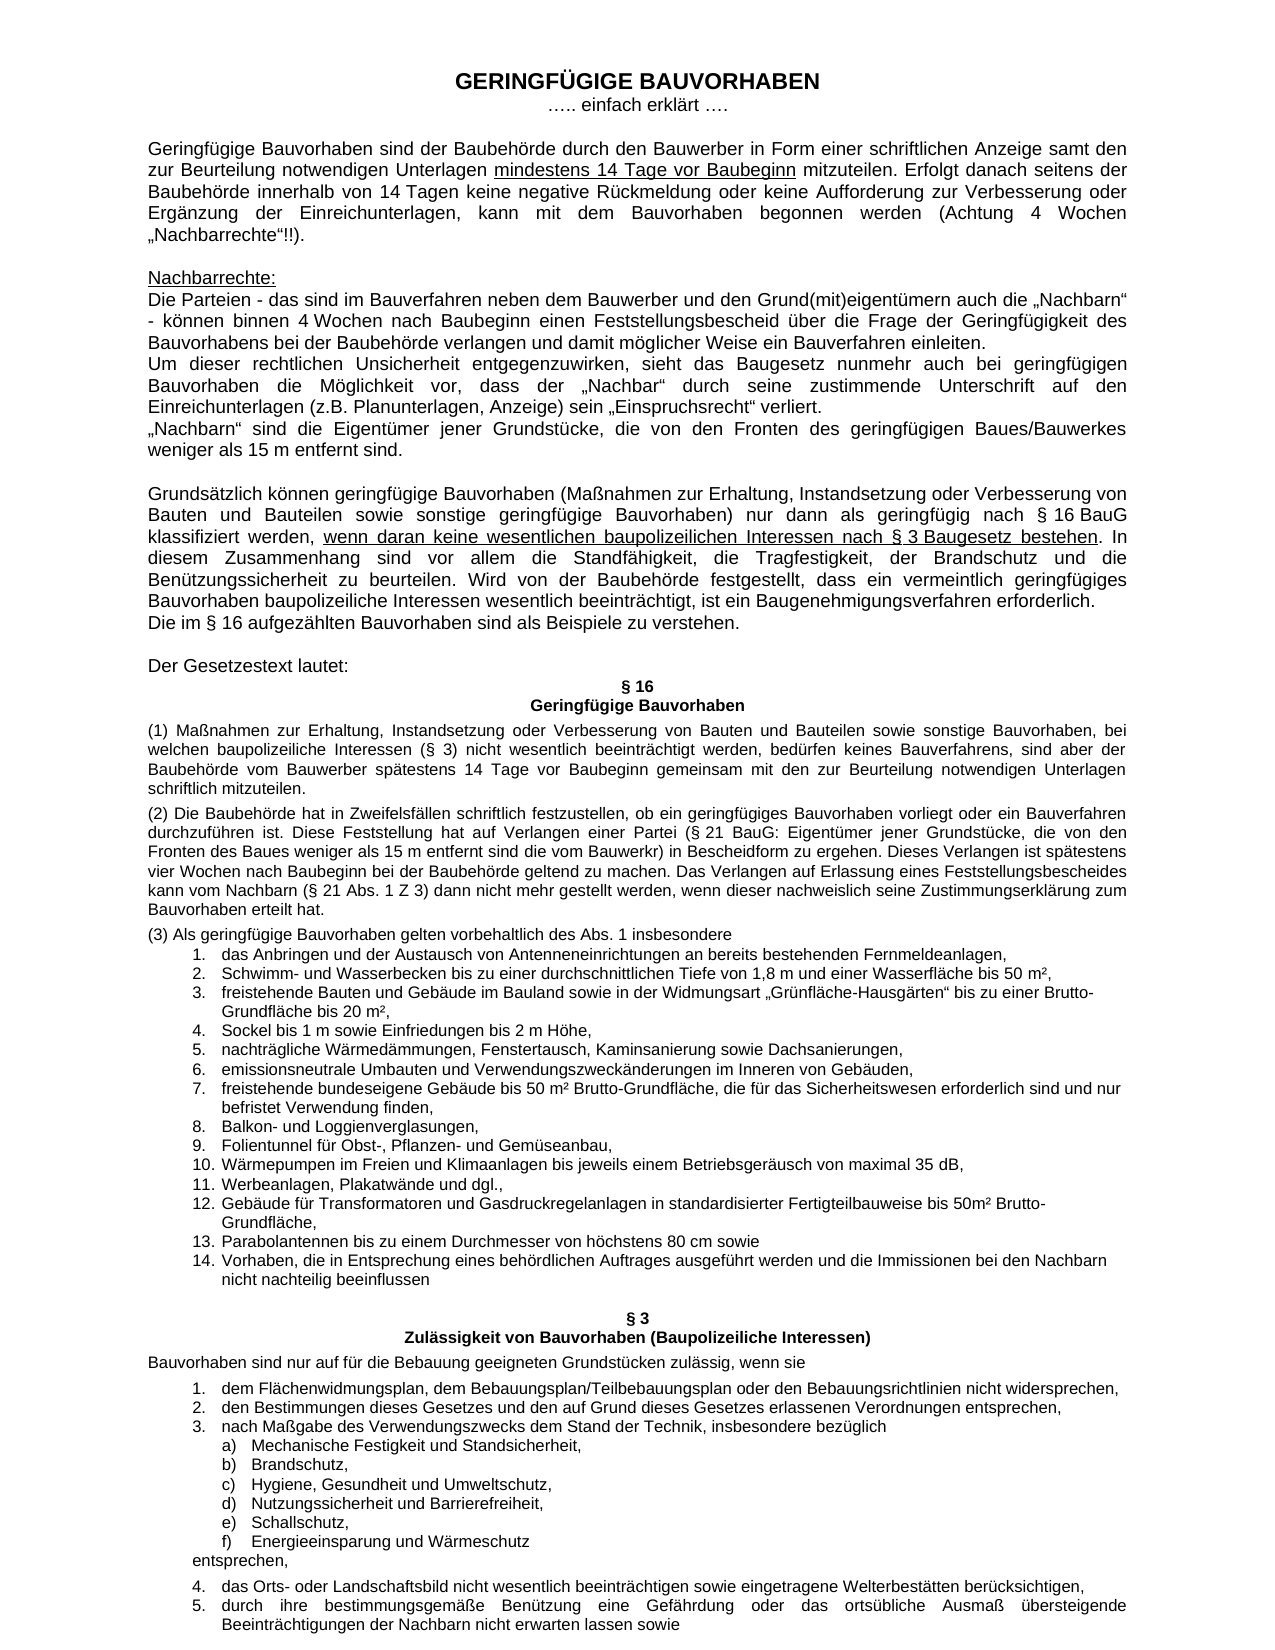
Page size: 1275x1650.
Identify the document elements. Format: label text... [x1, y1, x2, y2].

list Energieeinsparung und Wärmeschutz [222, 1532, 1127, 1551]
list Wärmepumpen im Freien und Klimaanlagen bis jeweils einem Betriebsgeräusch von maximal 35 dB, [192, 1155, 1127, 1174]
list Parabolantennen bis zu einem Durchmesser von höchstens 80 cm sowie [192, 1232, 1127, 1251]
list emissionsneutrale Umbauten und Verwendungszweckänderungen im Inneren von Gebäuden, [192, 1059, 1127, 1078]
list den Bestimmungen dieses Gesetzes und den auf Grund dieses Gesetzes erlassenen Verordnungen entsprechen, [192, 1398, 1127, 1417]
text ….. einfach erklärt …. [148, 94, 1127, 116]
text § 16 [148, 676, 1127, 696]
list durch ihre bestimmungsgemäße Benützung eine Gefährdung oder das ortsübliche Ausmaß übersteigende Beeinträchtigungen der Nachbarn nicht erwarten lassen sowie [192, 1596, 1127, 1634]
text „Nachbarn“ sind die Eigentümer jener Grundstücke, die von den Fronten des geringfügigen Baues/Bauwerkes weniger als 15 m entfernt sind. [148, 418, 1127, 461]
list das Orts- oder Landschaftsbild nicht wesentlich beeinträchtigen sowie eingetragene Welterbestätten berücksichtigen, [192, 1576, 1127, 1596]
list Folientunnel für Obst-, Pflanzen- und Gemüseanbau, [192, 1136, 1127, 1155]
text Um dieser rechtlichen Unsicherheit entgegenzuwirken, sieht das Baugesetz nunmehr auch bei geringfügigen Bauvorhaben die Möglichkeit vor, dass der „Nachbar“ durch seine zustimmende Unterschrift auf den Einreichunterlagen (z.B. Planunterlagen, Anzeige) sein „Einspruchsrecht“ verliert. [148, 353, 1127, 418]
text Die Parteien - das sind im Bauverfahren neben dem Bauwerber und den Grund(mit)eigentümern auch die „Nachbarn“ - können binnen 4 Wochen nach Baubeginn einen Feststellungsbescheid über die Frage der Geringfügigkeit des Bauvorhabens bei der Baubehörde verlangen und damit möglicher Weise ein Bauverfahren einleiten. [148, 288, 1127, 353]
text Zulässigkeit von Bauvorhaben (Baupolizeiliche Interessen) [148, 1328, 1127, 1347]
list Gebäude für Transformatoren und Gasdruckregelanlagen in standardisierter Fertigteilbauweise bis 50m² Brutto-Grundfläche, [192, 1193, 1127, 1232]
list Sockel bis 1 m sowie Einfriedungen bis 2 m Höhe, [192, 1021, 1127, 1040]
text GERINGFÜGIGE BAUVORHABEN [148, 68, 1127, 94]
list freistehende Bauten und Gebäude im Bauland sowie in der Widmungsart „Grünfläche-Hausgärten“ bis zu einer Brutto-Grundfläche bis 20 m², [192, 983, 1127, 1021]
text Grundsätzlich können geringfügige Bauvorhaben (Maßnahmen zur Erhaltung, Instandsetzung oder Verbesserung von Bauten und Bauteilen sowie sonstige geringfügige Bauvorhaben) nur dann als geringfügig nach § 16 BauG klassifiziert werden, wenn daran keine wesentlichen baupolizeilichen Interessen nach § 3 Baugesetz bestehen. In diesem Zusammenhang sind vor allem die Standfähigkeit, die Tragfestigkeit, der Brandschutz und die Benützungssicherheit zu beurteilen. Wird von der Baubehörde festgestellt, dass ein vermeintlich geringfügiges Bauvorhaben baupolizeiliche Interessen wesentlich beeinträchtigt, ist ein Baugenehmigungsverfahren erforderlich. [148, 482, 1127, 612]
text Die im § 16 aufgezählten Bauvorhaben sind als Beispiele zu verstehen. [148, 612, 1127, 633]
text Geringfügige Bauvorhaben [148, 696, 1127, 715]
list Hygiene, Gesundheit und Umweltschutz, [222, 1474, 1127, 1493]
list Schwimm- und Wasserbecken bis zu einer durchschnittlichen Tiefe von 1,8 m und einer Wasserfläche bis 50 m², [192, 963, 1127, 983]
text Geringfügige Bauvorhaben sind der Baubehörde durch den Bauwerber in Form einer schriftlichen Anzeige samt den zur Beurteilung notwendigen Unterlagen mindestens 14 Tage vor Baubeginn mitzuteilen. Erfolgt danach seitens der Baubehörde innerhalb von 14 Tagen keine negative Rückmeldung oder keine Aufforderung zur Verbesserung oder Ergänzung der Einreichunterlagen, kann mit dem Bauvorhaben begonnen werden (Achtung 4 Wochen „Nachbarrechte“!!). [148, 137, 1127, 245]
list Nutzungssicherheit und Barrierefreiheit, [222, 1493, 1127, 1513]
list Vorhaben, die in Entsprechung eines behördlichen Auftrages ausgeführt werden und die Immissionen bei den Nachbarn nicht nachteilig beeinflussen [192, 1251, 1127, 1289]
list Balkon- und Loggienverglasungen, [192, 1117, 1127, 1136]
text (3) Als geringfügige Bauvorhaben gelten vorbehaltlich des Abs. 1 insbesondere [148, 925, 1127, 944]
text entsprechen, [192, 1551, 1127, 1570]
list das Anbringen und der Austausch von Antenneneinrichtungen an bereits bestehenden Fernmeldeanlagen, [192, 944, 1127, 963]
text (1) Maßnahmen zur Erhaltung, Instandsetzung oder Verbesserung von Bauten und Bauteilen sowie sonstige Bauvorhaben, bei welchen baupolizeiliche Interessen (§ 3) nicht wesentlich beeinträchtigt werden, bedürfen keines Bauverfahrens, sind aber der Baubehörde vom Bauwerber spätestens 14 Tage vor Baubeginn gemeinsam mit den zur Beurteilung notwendigen Unterlagen schriftlich mitzuteilen. [148, 721, 1127, 798]
text Bauvorhaben sind nur auf für die Bebauung geeigneten Grundstücken zulässig, wenn sie [148, 1353, 1127, 1372]
text § 3 [148, 1308, 1127, 1328]
list Werbeanlagen, Plakatwände und dgl., [192, 1174, 1127, 1193]
list Mechanische Festigkeit und Standsicherheit, [222, 1436, 1127, 1455]
list nach Maßgabe des Verwendungszwecks dem Stand der Technik, insbesondere bezüglich [192, 1417, 1127, 1436]
list nachträgliche Wärmedämmungen, Fenstertausch, Kaminsanierung sowie Dachsanierungen, [192, 1040, 1127, 1059]
text Der Gesetzestext lautet: [148, 655, 1127, 676]
list dem Flächenwidmungsplan, dem Bebauungsplan/Teilbebauungsplan oder den Bebauungsrichtlinien nicht widersprechen, [192, 1378, 1127, 1398]
text (2) Die Baubehörde hat in Zweifelsfällen schriftlich festzustellen, ob ein geringfügiges Bauvorhaben vorliegt oder ein Bauverfahren durchzuführen ist. Diese Feststellung hat auf Verlangen einer Partei (§ 21 BauG: Eigentümer jener Grundstücke, die von den Fronten des Baues weniger als 15 m entfernt sind die vom Bauwerkr) in Bescheidform zu ergehen. Dieses Verlangen ist spätestens vier Wochen nach Baubeginn bei der Baubehörde geltend zu machen. Das Verlangen auf Erlassung eines Feststellungsbescheides kann vom Nachbarn (§ 21 Abs. 1 Z 3) dann nicht mehr gestellt werden, wenn dieser nachweislich seine Zustimmungserklärung zum Bauvorhaben erteilt hat. [148, 804, 1127, 919]
list Brandschutz, [222, 1455, 1127, 1474]
list Schallschutz, [222, 1513, 1127, 1532]
list freistehende bundeseigene Gebäude bis 50 m² Brutto-Grundfläche, die für das Sicherheitswesen erforderlich sind und nur befristet Verwendung finden, [192, 1078, 1127, 1117]
text Nachbarrechte: [148, 267, 1127, 288]
